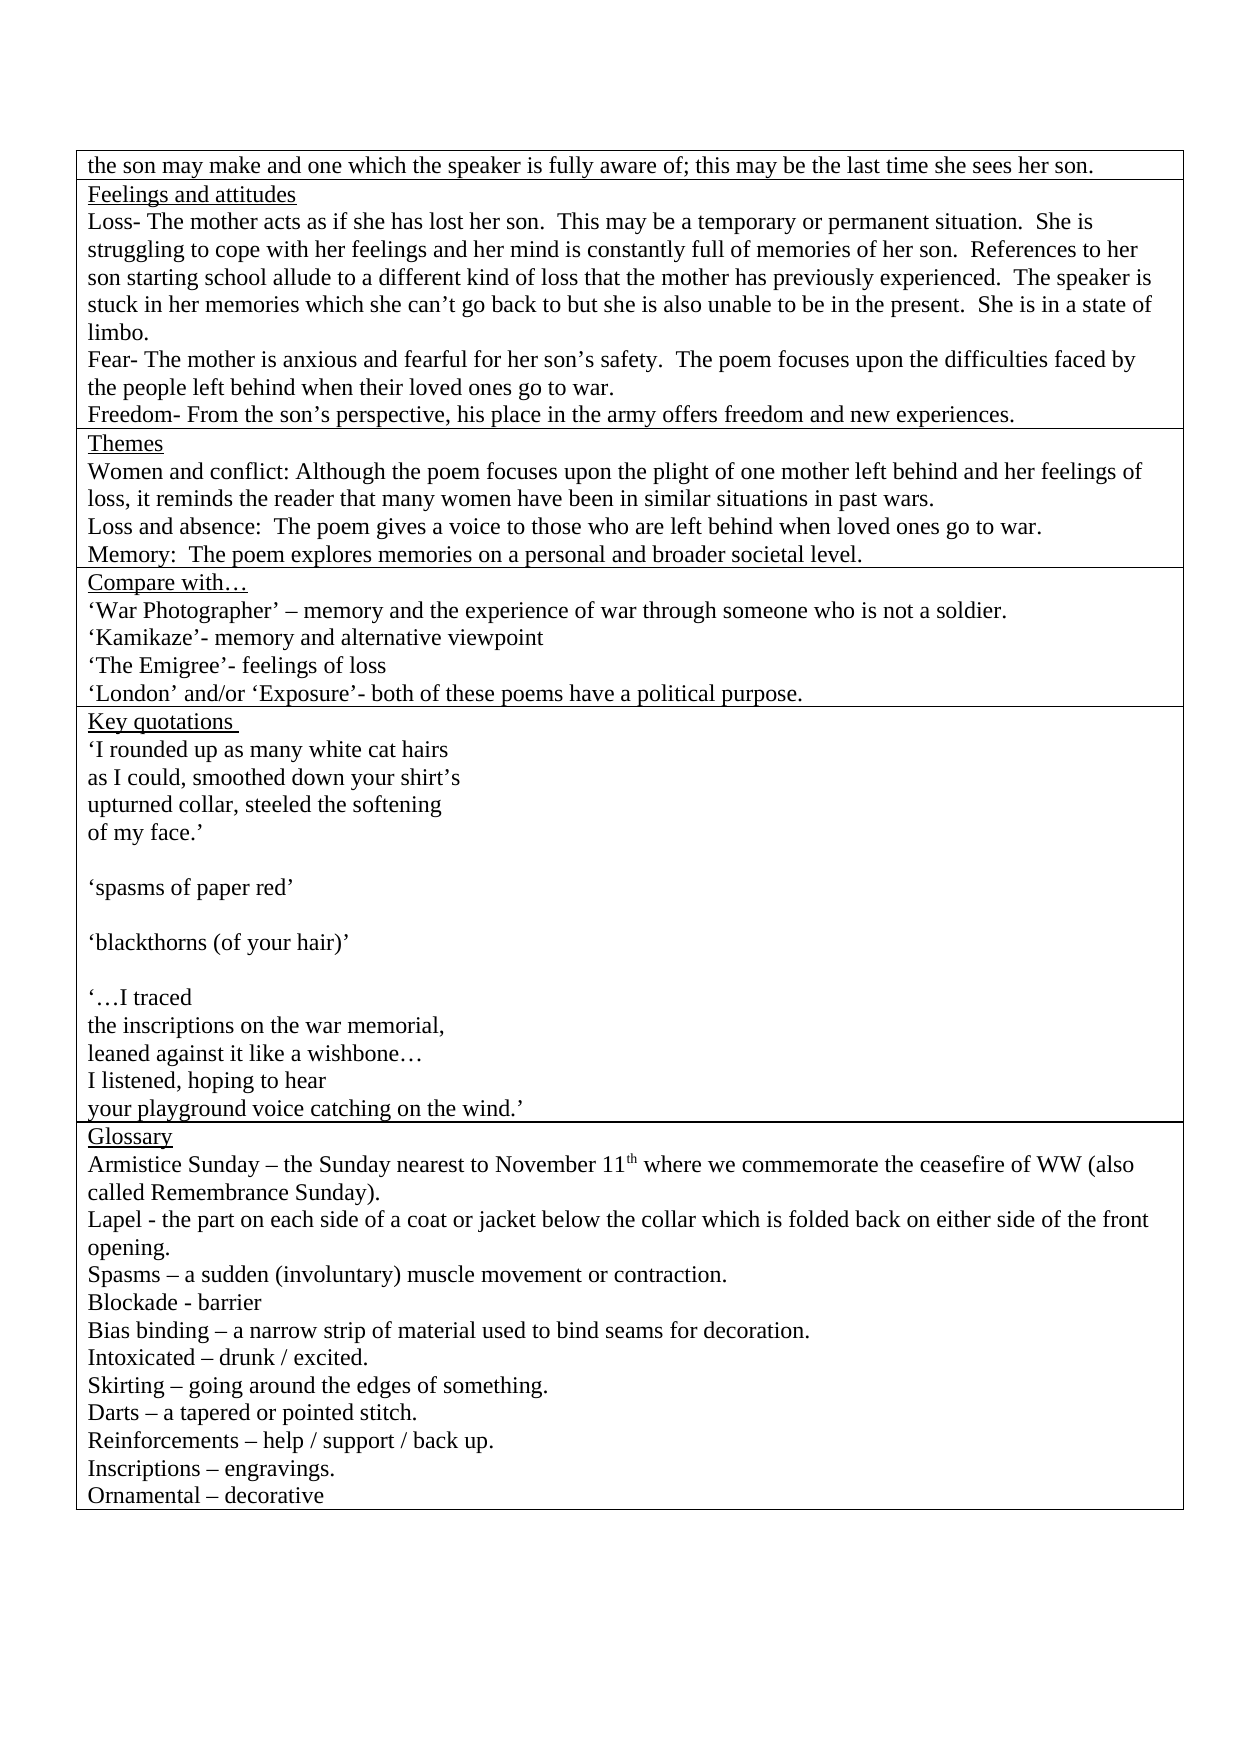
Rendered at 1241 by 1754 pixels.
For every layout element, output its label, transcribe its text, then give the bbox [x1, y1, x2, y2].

table_cell Compare with… ‘War Photographer’ – memory and the experience of war through someone who is not a soldier. ‘Kamikaze’- memory and alternative viewpoint ‘The Emigree’- feelings of loss ‘London’ and/or ‘Exposure’- both of these poems have a political purpose. [77, 568, 1183, 706]
table_cell Key quotations ‘I rounded up as many white cat hairs as I could, smoothed down your shirt’s upturned collar, steeled the softening of my face.’ ‘spasms of paper red’ ‘blackthorns (of your hair)’ ‘…I traced the inscriptions on the war memorial, leaned against it like a wishbone… I listened, hoping to hear your playground voice catching on the wind.’ [77, 707, 1183, 1121]
table_cell Themes Women and conflict: Although the poem focuses upon the plight of one mother left behind and her feelings of loss, it reminds the reader that many women have been in similar situations in past wars. Loss and absence: The poem gives a voice to those who are left behind when loved ones go to war. Memory: The poem explores memories on a personal and broader societal level. [77, 429, 1183, 567]
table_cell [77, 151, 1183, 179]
table_cell Feelings and attitudes Loss- The mother acts as if she has lost her son. This may be a temporary or permanent situation. She is struggling to cope with her feelings and her mind is constantly full of memories of her son. References to her son starting school allude to a different kind of loss that the mother has previously experienced. The speaker is stuck in her memories which she can’t go back to but she is also unable to be in the present. She is in a state of limbo. Fear- The mother is anxious and fearful for her son’s safety. The poem focuses upon the difficulties faced by the people left behind when their loved ones go to war. Freedom- From the son’s perspective, his place in the army offers freedom and new experiences. [77, 180, 1183, 428]
table_cell Glossary Armistice Sunday – the Sunday nearest to November 11th where we commemorate the ceasefire of WW (also called Remembrance Sunday). Lapel - the part on each side of a coat or jacket below the collar which is folded back on either side of the front opening. Spasms – a sudden (involuntary) muscle movement or contraction. Blockade - barrier Bias binding – a narrow strip of material used to bind seams for decoration. Intoxicated – drunk / excited. Skirting – going around the edges of something. Darts – a tapered or pointed stitch. Reinforcements – help / support / back up. Inscriptions – engravings. Ornamental – decorative [77, 1123, 1183, 1509]
